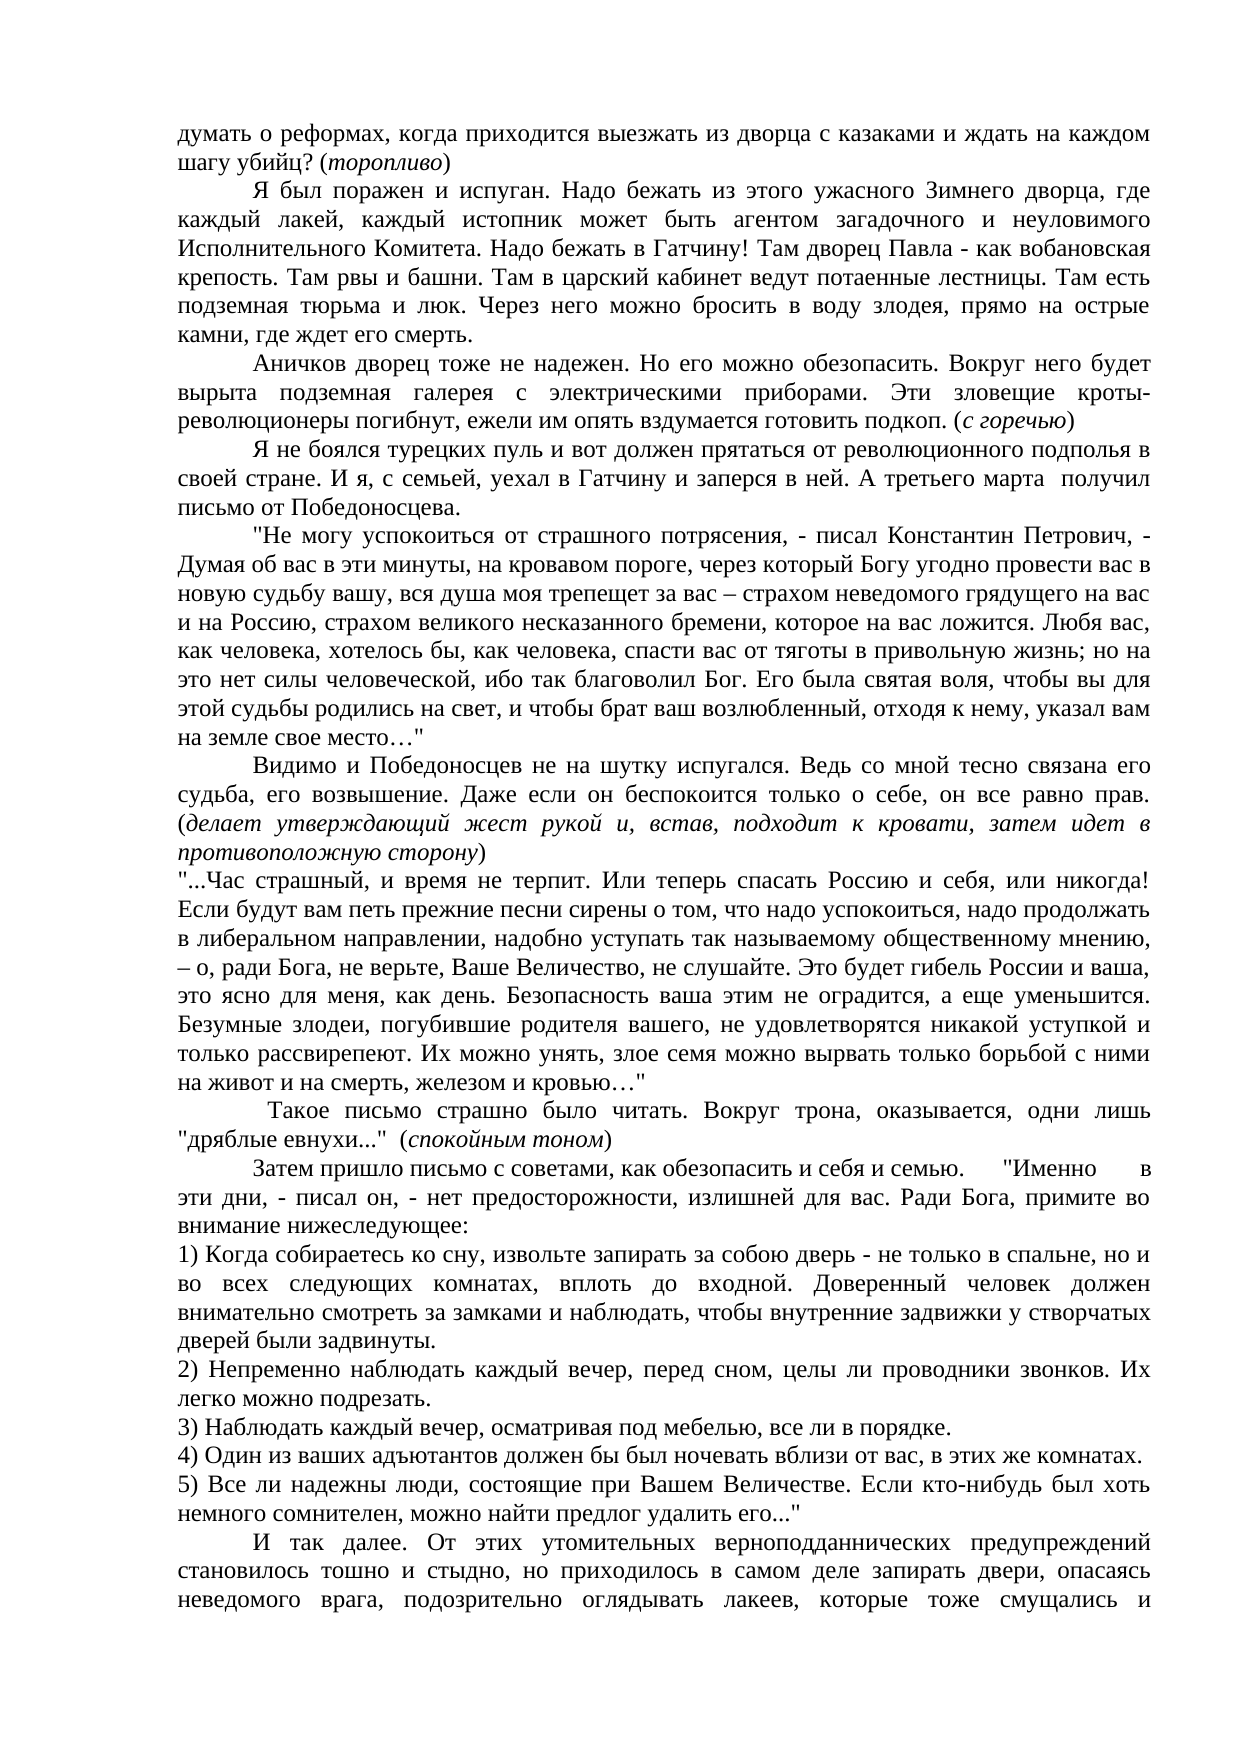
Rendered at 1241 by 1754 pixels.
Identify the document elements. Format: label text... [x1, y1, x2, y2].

text Видимо и Победоносцев не на шутку испугался. Ведь со мной тесно связана его судьба, его возвышение. Даже если он беспокоится только о себе, он все равно прав. (делает утверждающий жест рукой и, встав, подходит к кровати, затем идет в противоположную сторону) [177, 751, 1152, 866]
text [177, 118, 1152, 176]
text 3) Наблюдать каждый вечер, осматривая под мебелью, все ли в порядке. [177, 1412, 1152, 1441]
text "...Час страшный, и время не терпит. Или теперь спасать Россию и себя, или никогда! Если будут вам петь прежние песни сирены о том, что надо успокоиться, надо продолжать в либеральном направлении, надобно уступать так называемому общественному мнению, – о, ради Бога, не верьте, Ваше Величество, не слушайте. Это будет гибель России и ваша, это ясно для меня, как день. Безопасность ваша этим не оградится, а еще уменьшится. Безумные злодеи, погубившие родителя вашего, не удовлетворятся никакой уступкой и только рассвирепеют. Их можно унять, злое семя можно вырвать только борьбой с ними на живот и на смерть, железом и кровью…" [177, 866, 1152, 1096]
text Я был поражен и испуган. Надо бежать из этого ужасного Зимнего дворца, где каждый лакей, каждый истопник может быть агентом загадочного и неуловимого Исполнительного Комитета. Надо бежать в Гатчину! Там дворец Павла - как вобановская крепость. Там рвы и башни. Там в царский кабинет ведут потаенные лестницы. Там есть подземная тюрьма и люк. Через него можно бросить в воду злодея, прямо на острые камни, где ждет его смерть. [177, 176, 1152, 348]
text "Не могу успокоиться от страшного потрясения, - писал Константин Петрович, - Думая об вас в эти минуты, на кровавом пороге, через который Богу угодно провести вас в новую судьбу вашу, вся душа моя трепещет за вас – страхом неведомого грядущего на вас и на Россию, страхом великого несказанного бремени, которое на вас ложится. Любя вас, как человека, хотелось бы, как человека, спасти вас от тяготы в привольную жизнь; но на это нет силы человеческой, ибо так благоволил Бог. Его была святая воля, чтобы вы для этой судьбы родились на свет, и чтобы брат ваш возлюбленный, отходя к нему, указал вам на земле свое место…" [177, 521, 1152, 751]
text Затем пришло письмо с советами, как обезопасить и себя и семью. "Именно в эти дни, - писал он, - нет предосторожности, излишней для вас. Ради Бога, примите во внимание нижеследующее: [177, 1153, 1152, 1239]
text Аничков дворец тоже не надежен. Но его можно обезопасить. Вокруг него будет вырыта подземная галерея с электрическими приборами. Эти зловещие кроты-революционеры погибнут, ежели им опять вздумается готовить подкоп. (с горечью) [177, 348, 1152, 434]
text 4) Один из ваших адъютантов должен бы был ночевать вблизи от вас, в этих же комнатах. [177, 1441, 1152, 1469]
text 2) Непременно наблюдать каждый вечер, перед сном, целы ли проводники звонков. Их легко можно подрезать. [177, 1354, 1152, 1412]
text Я не боялся турецких пуль и вот должен прятаться от революционного подполья в своей стране. И я, с семьей, уехал в Гатчину и заперся в ней. А третьего марта получил письмо от Победоносцева. [177, 434, 1152, 521]
text 5) Все ли надежны люди, состоящие при Вашем Величестве. Если кто-нибудь был хоть немного сомнителен, можно найти предлог удалить его..." [177, 1469, 1152, 1527]
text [177, 1527, 1152, 1613]
text 1) Когда собираетесь ко сну, извольте запирать за собою дверь - не только в спальне, но и во всех следующих комнатах, вплоть до входной. Доверенный человек должен внимательно смотреть за замками и наблюдать, чтобы внутренние задвижки у створчатых дверей были задвинуты. [177, 1239, 1152, 1354]
text Такое письмо страшно было читать. Вокруг трона, оказывается, одни лишь "дряблые евнухи..." (спокойным тоном) [177, 1096, 1152, 1153]
